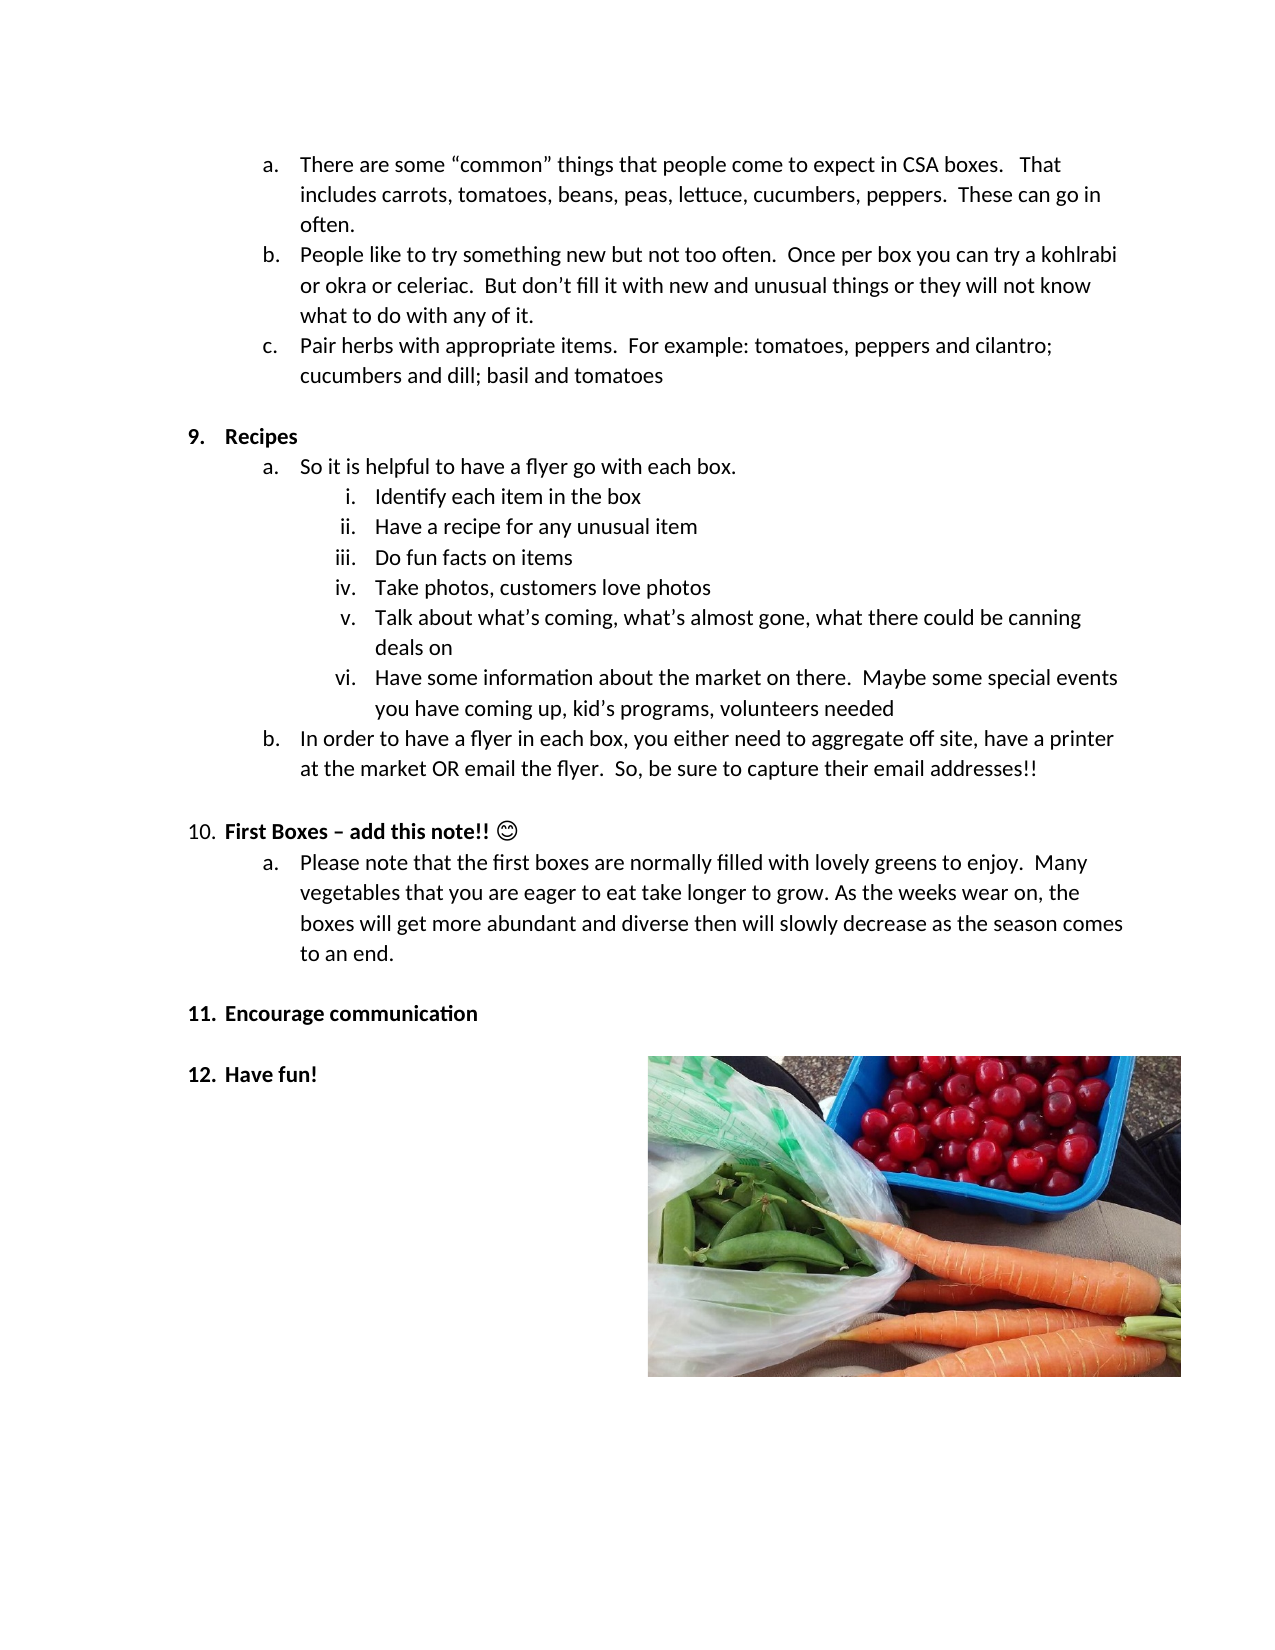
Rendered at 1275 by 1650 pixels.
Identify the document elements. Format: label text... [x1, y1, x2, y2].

list Identify each item in the box [356, 482, 1125, 510]
list Have a recipe for any unusual item [356, 512, 1125, 541]
list Do fun facts on items [356, 543, 1125, 571]
picture [646, 1056, 1181, 1376]
list So it is helpful to have a flyer go with each box. [262, 452, 1125, 480]
list Please note that the first boxes are normally filled with lovely greens to enjoy. Many vegetables that you are eager to eat take longer to grow. As the weeks wear on, the boxes will get more abundant and diverse then will slowly decrease as the season comes to an end. [262, 848, 1125, 967]
list Pair herbs with appropriate items. For example: tomatoes, peppers and cilantro; cucumbers and dill; basil and tomatoes [262, 331, 1125, 389]
list Encourage communication [187, 999, 1125, 1027]
list Have fun! [187, 1060, 646, 1088]
list In order to have a flyer in each box, you either need to aggregate off site, have a printer at the market OR email the flyer. So, be sure to capture their email addresses!! [262, 724, 1125, 782]
list Take photos, customers love photos [356, 573, 1125, 601]
list Recipes [187, 422, 1125, 450]
list People like to try something new but not too often. Once per box you can try a kohlrabi or okra or celeriac. But don’t fill it with new and unusual things or they will not know what to do with any of it. [262, 241, 1125, 329]
list Have some information about the market on there. Maybe some special events you have coming up, kid’s programs, volunteers needed [356, 663, 1125, 722]
list First Boxes – add this note!! [187, 814, 1125, 846]
list There are some “common” things that people come to expect in CSA boxes. That includes carrots, tomatoes, beans, peas, lettuce, cucumbers, peppers. These can go in often. [262, 150, 1125, 238]
list Talk about what’s coming, what’s almost gone, what there could be canning deals on [356, 603, 1125, 661]
